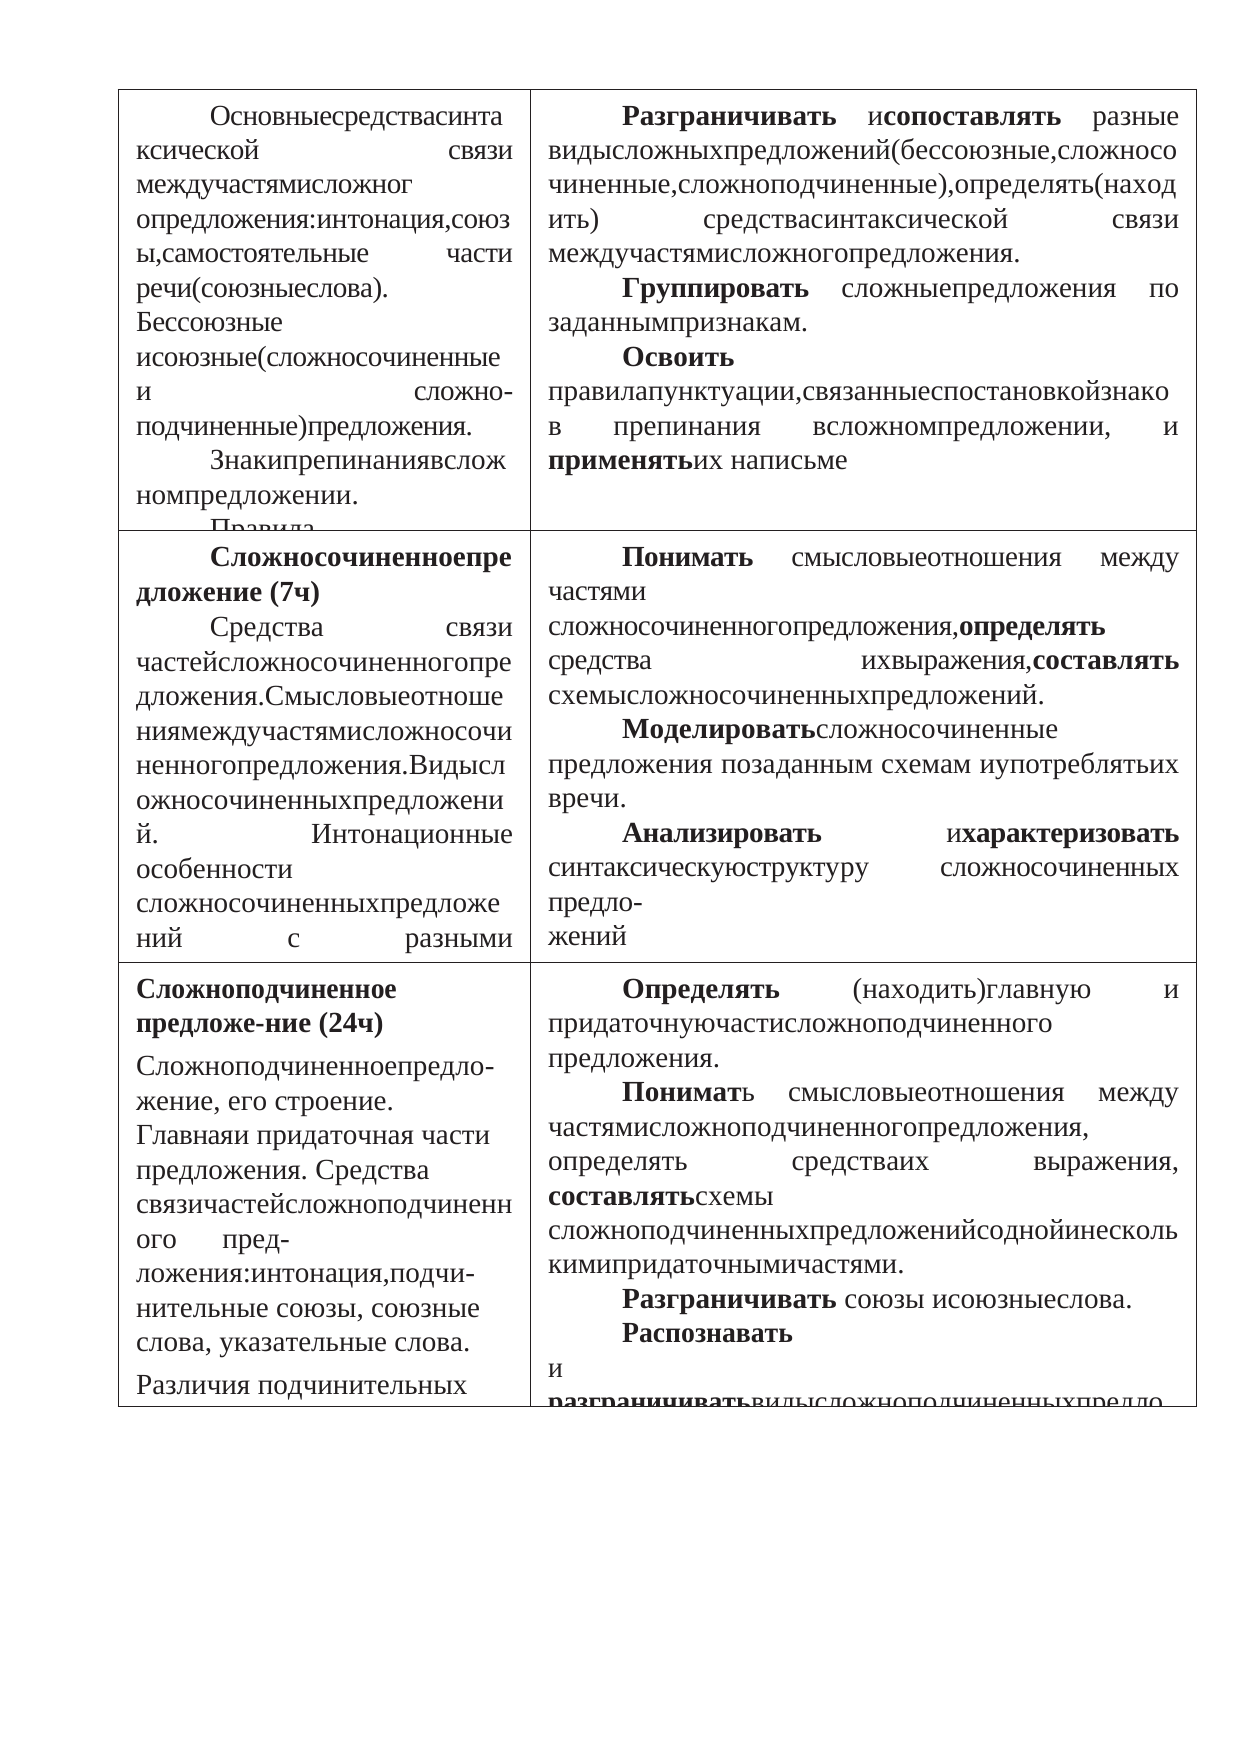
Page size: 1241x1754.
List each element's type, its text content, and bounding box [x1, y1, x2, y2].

table_cell Понимать смысловыеотношения между частями сложносочиненногопредложения,определять средства ихвыражения,составлять схемысложносочиненныхпредложений. Моделироватьсложносочиненные предложения поза­данным схемам иупотреблятьих вречи. Анализировать ихарактеризовать синтаксическуюструктуру сложносочиненных предло­жений,смысловыеотношениямеждучастямисложносочиненныхпредложений. Оценивать правильность построения сложносочиненных предложений,исправлять нарушения синтаксическихнормпостроениясложносочиненныхпредложений. [531, 531, 1196, 962]
table_cell Сложноподчиненное предложе-ние (24ч) Сложноподчиненноепредло­жение, его строение. Главнаяи придаточная части предложения. Средства связичастейсложноподчиненного пред­ложения:интонация,подчи­нительные союзы, союзные слова, указательные слова. Различия подчинительных союзов и союзныхслов. [119, 963, 530, 1406]
table_cell Сложносочиненноепредложение (7ч) Средства связи частейсложносочиненногопредложения.Смысловыеотношениямеждучастямисложносочиненногопредложения.Видысложносочиненныхпредложений. Интонационные особенности сложносочиненныхпредложений с разными типамисмысловых отношениймеждучастями [119, 531, 530, 962]
table_cell Определять (находить)главную и придаточнуючастисложноподчиненного предложения. Понимать смысловыеотношения между частямислож­ноподчиненногопредложения, определять средстваих выражения, составлятьсхемы сложноподчиненныхпредложенийсоднойинесколькимипридаточнымичастями. Разграничивать союзы исоюзныеслова. Распознавать иразграничиватьвидысложноподчиненныхпредложений спридаточнойчастью определительной, изъяснительной иобстоятель­ственной (времени,места,причины, образадействия, меры и степени,сравнения,условия, уступки,следствия, цели). [531, 963, 1196, 1406]
table_cell Основныесредствасинтаксической связи междучастямисложногопредложения:интонация,союзы,самостоя­тельные части речи(союзныеслова). Бессоюзные исоюзные(сложносочиненные и сложно­подчиненные)предложения. Знакипрепинаниявсложномпредложении. Правила пунктуации,свя­занные с постановкойзнаковпрепинаниявсложномпред­ложении [119, 90, 530, 530]
table_cell Разграничивать исопоставлять разные видысложныхпредложений(бессоюзные,сложносочиненные,сложноподчиненные),определять(находить) средствасинтаксической связи междучастямисложногопредложения. Группировать сложныепредложения по заданнымпризнакам. Освоить правилапунктуации,связанныеспостановкойзнаков препинания всложномпредложении, и применятьих написьме [531, 90, 1196, 530]
